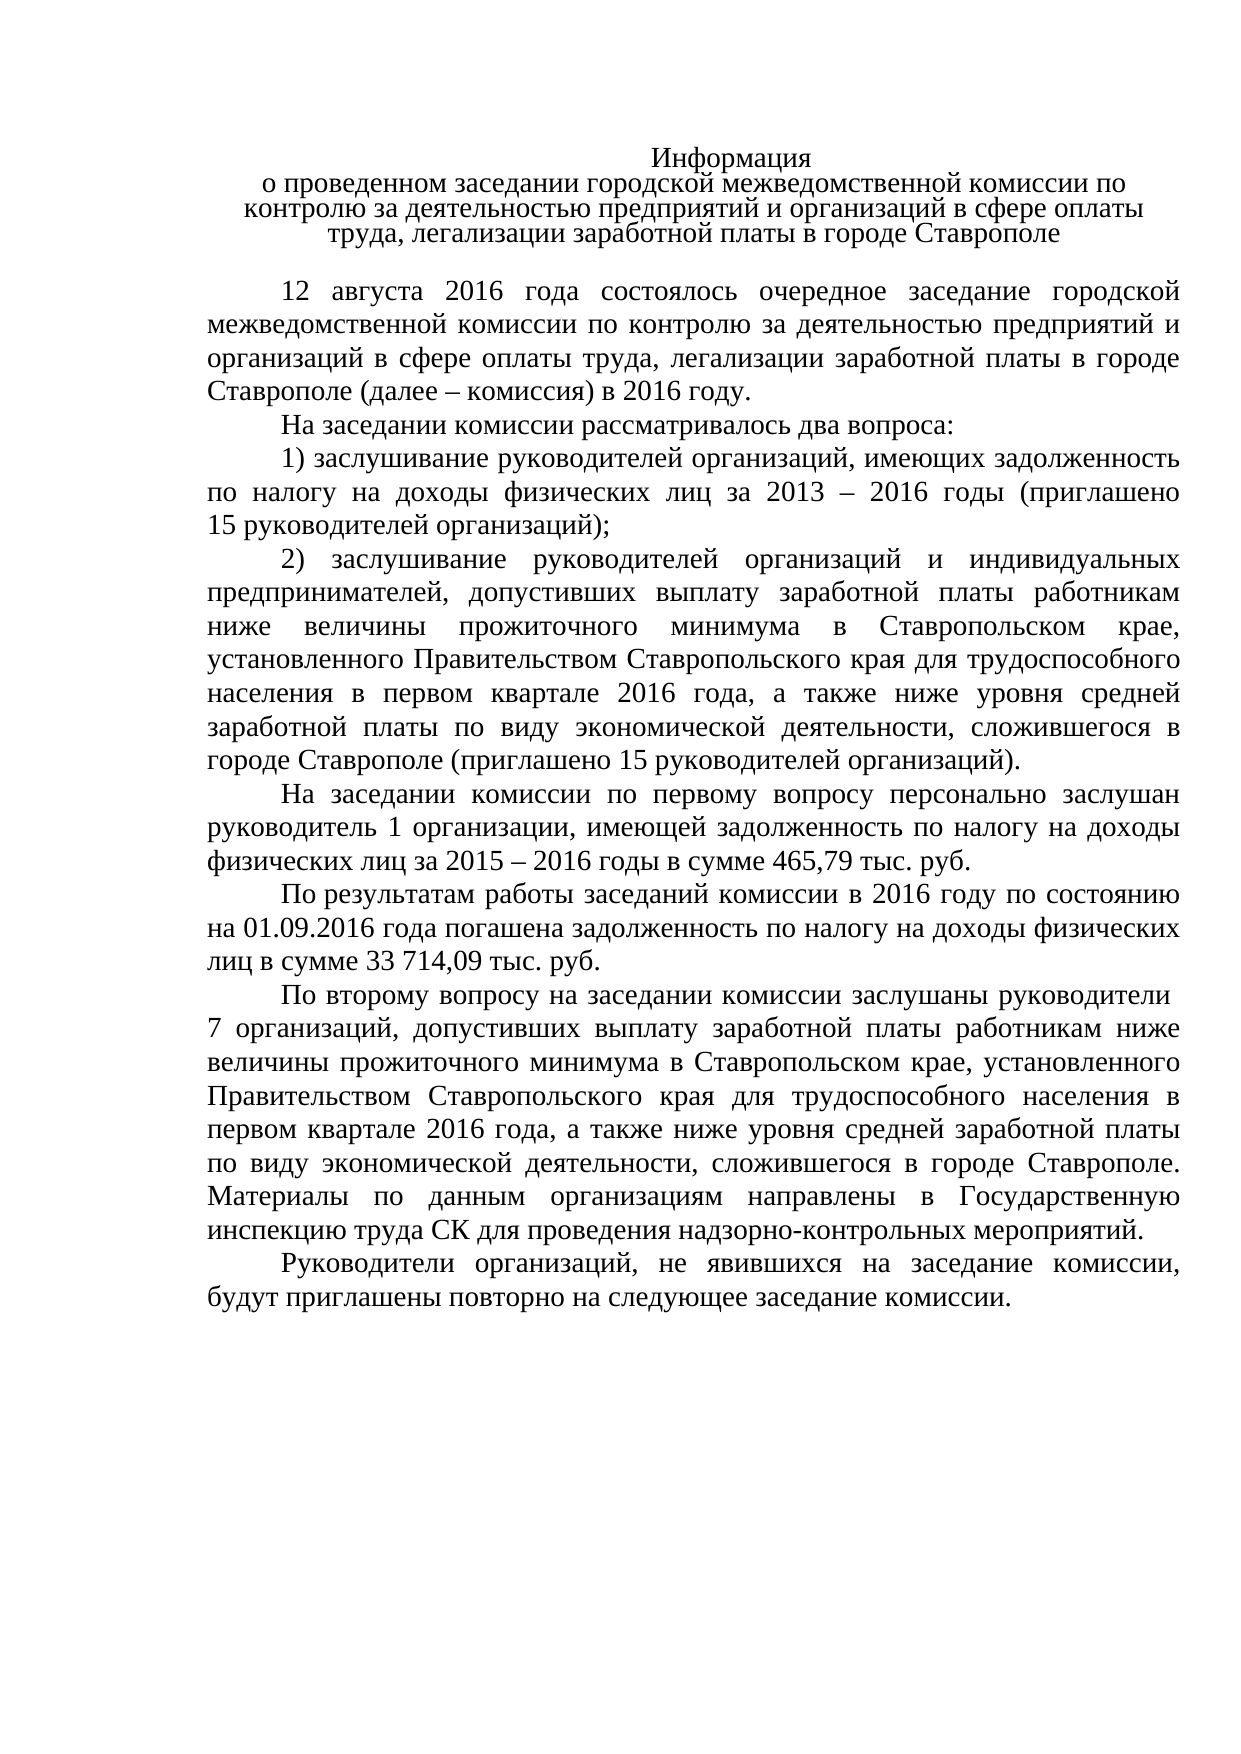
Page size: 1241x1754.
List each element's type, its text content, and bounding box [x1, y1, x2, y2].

text Информация [698, 148, 1181, 173]
text 2) заслушивание руководителей организаций и индивидуальных предпринимателей, допустивших выплату заработной платы работникам ниже величины прожиточного минимума в Ставропольском крае, установленного Правительством Ставропольского края для трудоспособного населения в первом квартале 2016 года, а также ниже уровня средней заработной платы по виду экономической деятельности, сложившегося в городе Ставрополе (приглашено 15 руководителей организаций). [207, 541, 1181, 776]
text 1) заслушивание руководителей организаций, имеющих задолженность по налогу на доходы физических лиц за 2013 – 2016 годы (приглашено 15 руководителей организаций); [207, 440, 1181, 541]
text По второму вопросу на заседании комиссии заслушаны руководители 7 организаций, допустивших выплату заработной платы работникам ниже величины прожиточного минимума в Ставропольском крае, установленного Правительством Ставропольского края для трудоспособного населения в первом квартале 2016 года, а также ниже уровня средней заработной платы по виду экономической деятельности, сложившегося в городе Ставрополе. Материалы по данным организациям направлены в Государственную инспекцию труда СК для проведения надзорно-контрольных мероприятий. [207, 977, 1181, 1245]
text По результатам работы заседаний комиссии в 2016 году по состоянию на 01.09.2016 года погашена задолженность по налогу на доходы физических лиц в сумме 33 714,09 тыс. руб. [207, 876, 1181, 977]
text На заседании комиссии по первому вопросу персонально заслушан руководитель 1 организации, имеющей задолженность по налогу на доходы физических лиц за 2015 – 2016 годы в сумме 465,79 тыс. руб. [207, 776, 1181, 876]
text На заседании комиссии рассматривалось два вопроса: [207, 407, 1181, 440]
text Руководители организаций, не явившихся на заседание комиссии, будут приглашены повторно на следующее заседание комиссии. [207, 1245, 1181, 1312]
text Информация [207, 148, 695, 173]
text 12 августа 2016 года состоялось очередное заседание городской межведомственной комиссии по контролю за деятельностью предприятий и организаций в сфере оплаты труда, легализации заработной платы в городе Ставрополе (далее – комиссия) в 2016 году. [207, 273, 1181, 407]
text о проведенном заседании городской межведомственной комиссии по контролю за деятельностью предприятий и организаций в сфере оплаты труда, легализации заработной платы в городе Ставрополе [207, 173, 1181, 248]
